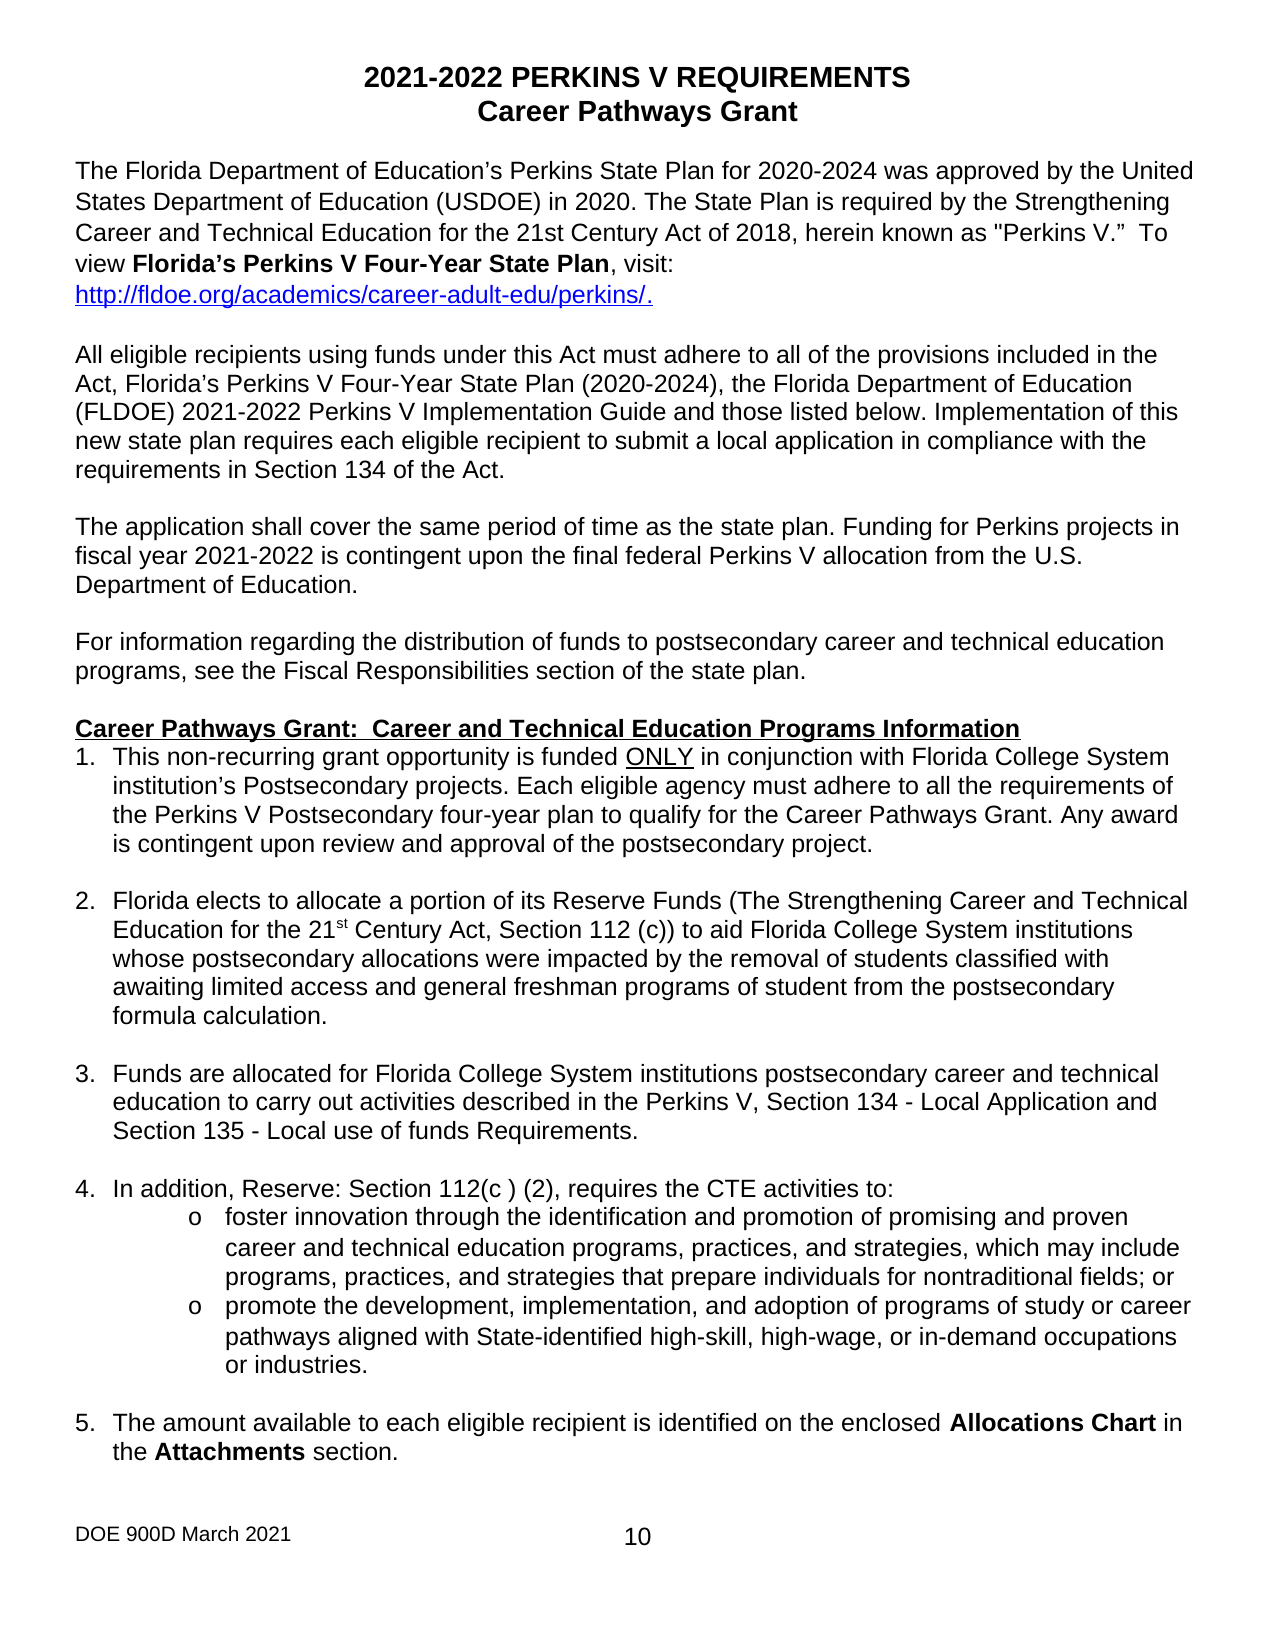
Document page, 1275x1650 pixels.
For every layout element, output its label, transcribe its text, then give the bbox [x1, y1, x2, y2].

list This non-recurring grant opportunity is funded ONLY in conjunction with Florida College System institution’s Postsecondary projects. Each eligible agency must adhere to all the requirements of the Perkins V Postsecondary four-year plan to qualify for the Career Pathways Grant. Any award is contingent upon review and approval of the postsecondary project. [75, 742, 1200, 857]
list In addition, Reserve: Section 112(c ) (2), requires the CTE activities to: [75, 1173, 1200, 1202]
text 2021-2022 PERKINS V REQUIREMENTS [75, 60, 1200, 93]
list Funds are allocated for Florida College System institutions postsecondary career and technical education to carry out activities described in the Perkins V, Section 134 - Local Application and Section 135 - Local use of funds Requirements. [75, 1058, 1200, 1145]
list Florida elects to allocate a portion of its Reserve Funds (The Strengthening Career and Technical Education for the 21st Century Act, Section 112 (c)) to aid Florida College System institutions whose postsecondary allocations were impacted by the removal of students classified with awaiting limited access and general freshman programs of student from the postsecondary formula calculation. [75, 886, 1200, 1030]
text The application shall cover the same period of time as the state plan. Funding for Perkins projects in fiscal year 2021-2022 is contingent upon the final federal Perkins V allocation from the U.S. Department of Education. [75, 512, 1200, 598]
list promote the development, implementation, and adoption of programs of study or career pathways aligned with State-identified high-skill, high-wage, or in-demand occupations or industries. [187, 1291, 1200, 1379]
list foster innovation through the identification and promotion of promising and proven career and technical education programs, practices, and strategies, which may include programs, practices, and strategies that prepare individuals for nontraditional fields; or [187, 1202, 1200, 1291]
text Career Pathways Grant [75, 93, 1200, 127]
list The amount available to each eligible recipient is identified on the enclosed Allocations Chart in the Attachments section. [75, 1408, 1200, 1465]
text Career Pathways Grant: Career and Technical Education Programs Information [75, 713, 1200, 742]
text The Florida Department of Education’s Perkins State Plan for 2020-2024 was approved by the United States Department of Education (USDOE) in 2020. The State Plan is required by the Strengthening Career and Technical Education for the 21st Century Act of 2018, herein known as "Perkins V.” To view Florida’s Perkins V Four-Year State Plan, visit: http://fldoe.org/academics/career-adult-edu/perkins/. [75, 156, 1200, 309]
text For information regarding the distribution of funds to postsecondary career and technical education programs, see the Fiscal Responsibilities section of the state plan. [75, 627, 1200, 685]
text All eligible recipients using funds under this Act must adhere to all of the provisions included in the Act, Florida’s Perkins V Four-Year State Plan (2020-2024), the Florida Department of Education (FLDOE) 2021-2022 Perkins V Implementation Guide and those listed below. Implementation of this new state plan requires each eligible recipient to submit a local application in compliance with the requirements in Section 134 of the Act. [75, 340, 1200, 483]
